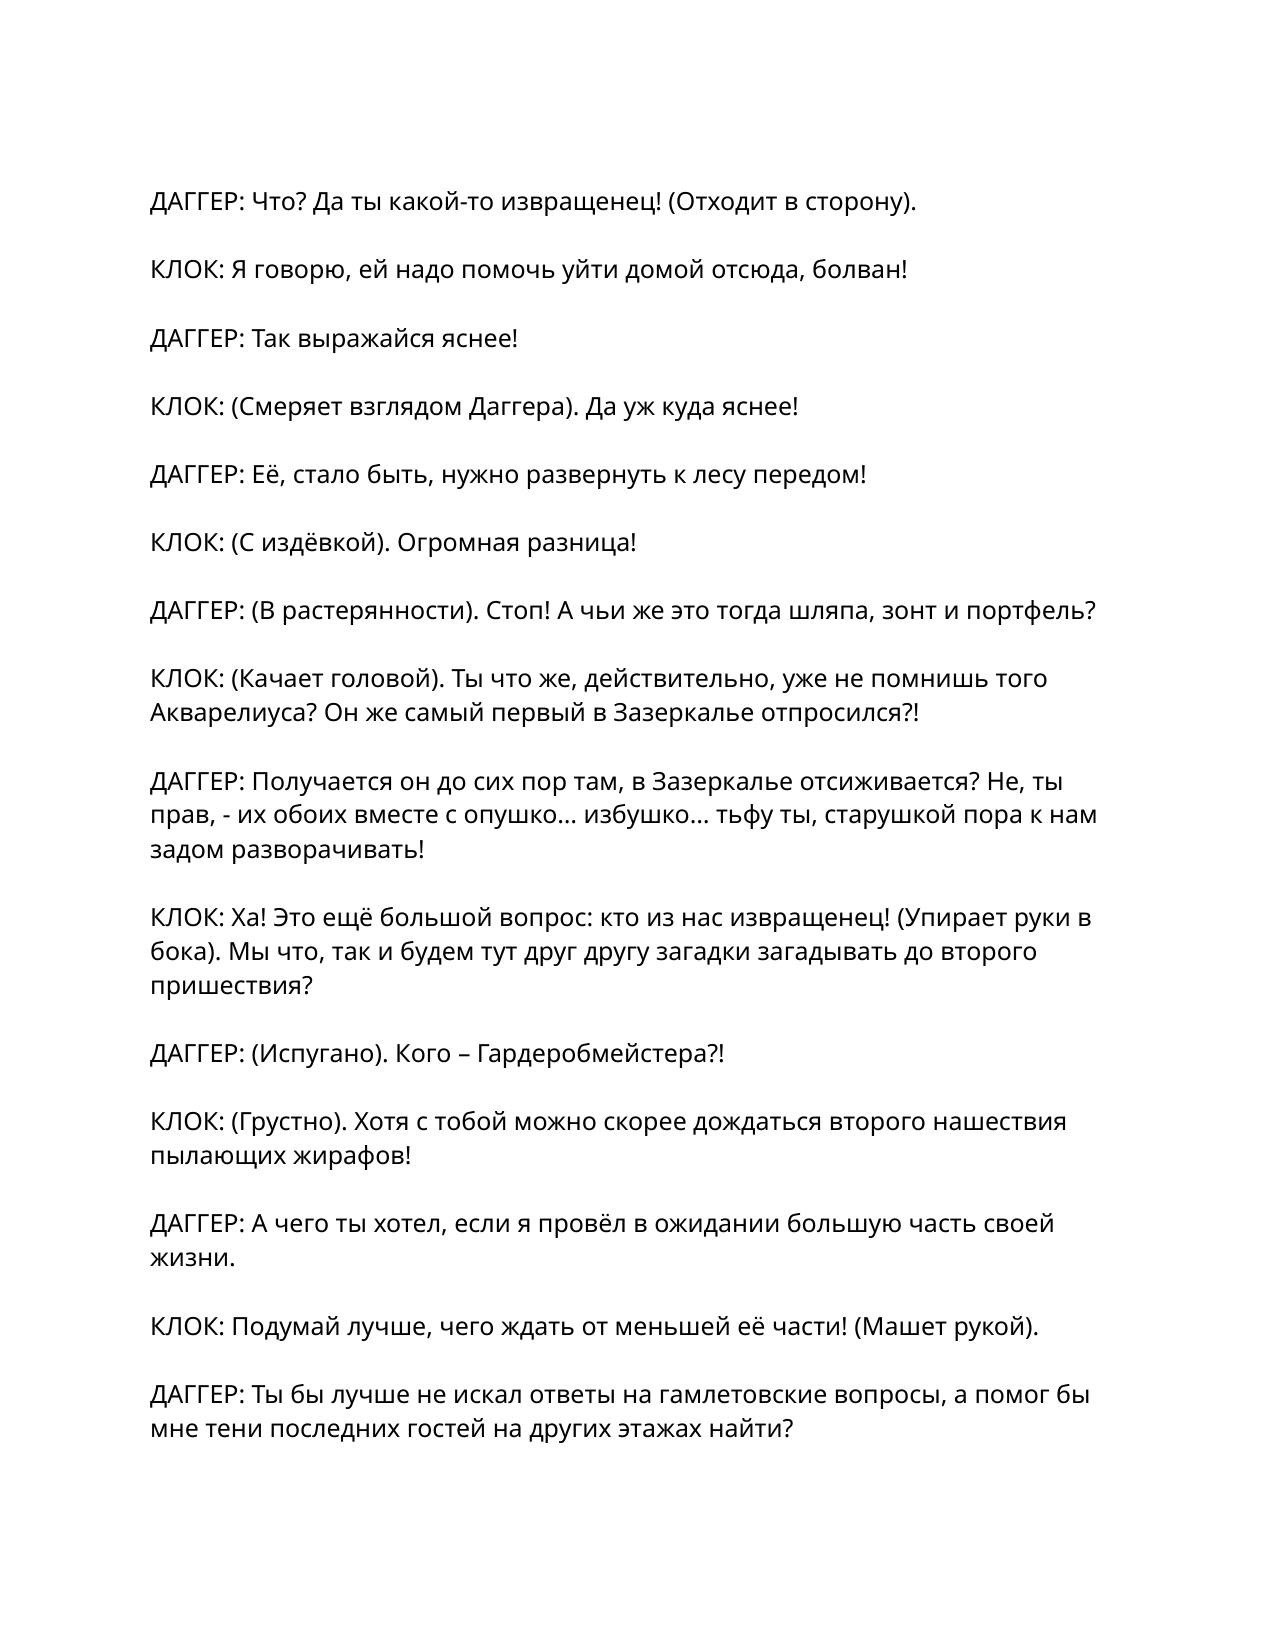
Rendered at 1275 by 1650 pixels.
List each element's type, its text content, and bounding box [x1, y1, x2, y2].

text ДАГГЕР: Что? Да ты какой-то извращенец! (Отходит в сторону). [150, 184, 1125, 218]
text ДАГГЕР: (В растерянности). Стоп! А чьи же это тогда шляпа, зонт и портфель? [150, 593, 1125, 627]
text КЛОК: (Качает головой). Ты что же, действительно, уже не помнишь того Акварелиуса? Он же самый первый в Зазеркалье отпросился?! [150, 661, 1125, 729]
text ДАГГЕР: А чего ты хотел, если я провёл в ожидании большую часть своей жизни. [150, 1206, 1125, 1274]
text КЛОК: (Смеряет взглядом Даггера). Да уж куда яснее! [150, 388, 1125, 422]
text КЛОК: (Грустно). Хотя с тобой можно скорее дождаться второго нашествия пылающих жирафов! [150, 1104, 1125, 1172]
text КЛОК: Ха! Это ещё большой вопрос: кто из нас извращенец! (Упирает руки в бока). Мы что, так и будем тут друг другу загадки загадывать до второго пришествия? [150, 899, 1125, 1002]
text ДАГГЕР: Ты бы лучше не искал ответы на гамлетовские вопросы, а помог бы мне тени последних гостей на других этажах найти? [150, 1376, 1125, 1444]
text ДАГГЕР: Её, стало быть, нужно развернуть к лесу передом! [150, 457, 1125, 491]
text ДАГГЕР: Так выражайся яснее! [150, 320, 1125, 354]
text ДАГГЕР: Получается он до сих пор там, в Зазеркалье отсиживается? Не, ты прав, - их обоих вместе с опушко… избушко… тьфу ты, старушкой пора к нам задом разворачивать! [150, 763, 1125, 865]
text КЛОК: Я говорю, ей надо помочь уйти домой отсюда, болван! [150, 252, 1125, 286]
text КЛОК: Подумай лучше, чего ждать от меньшей её части! (Машет рукой). [150, 1308, 1125, 1342]
text КЛОК: (С издёвкой). Огромная разница! [150, 525, 1125, 559]
text ДАГГЕР: (Испугано). Кого – Гардеробмейстера?! [150, 1036, 1125, 1070]
